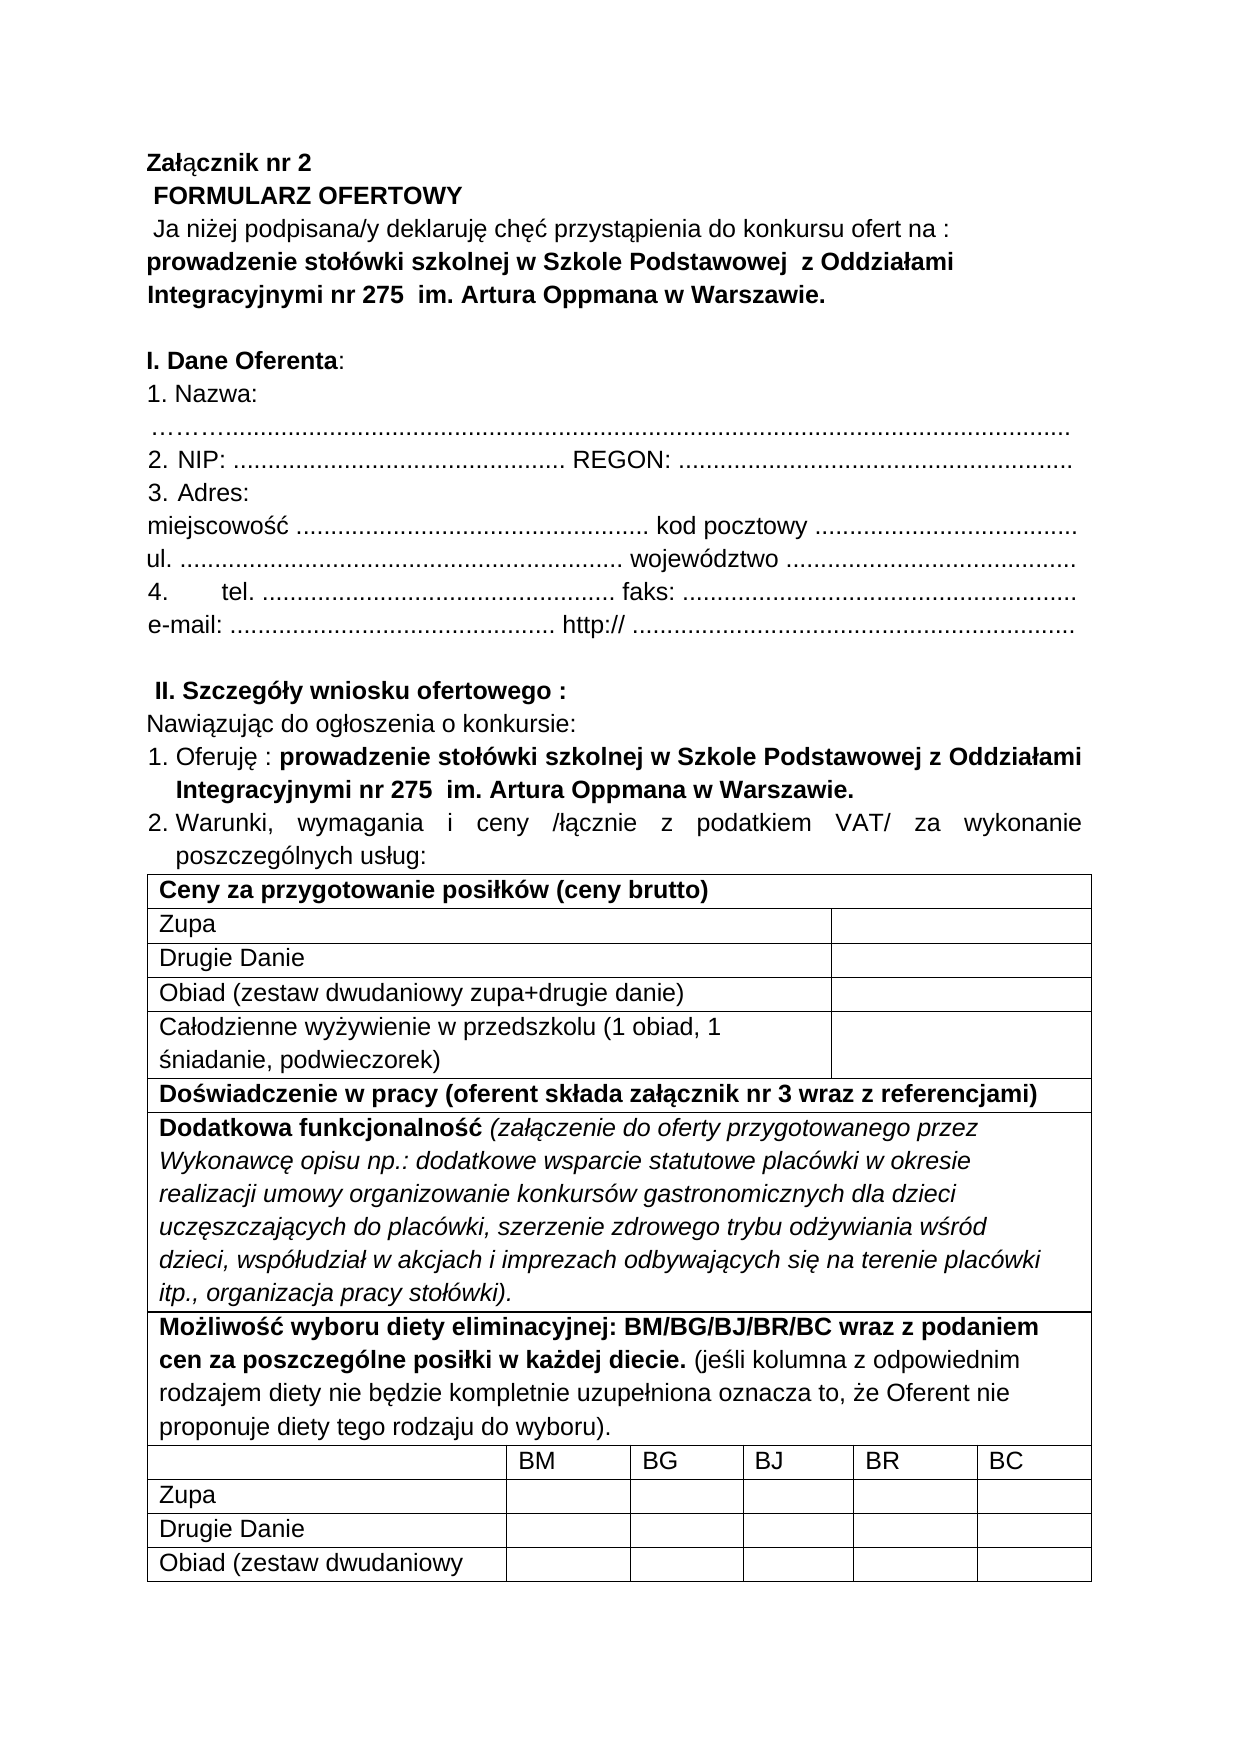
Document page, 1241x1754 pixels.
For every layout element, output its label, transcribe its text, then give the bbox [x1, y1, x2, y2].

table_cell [148, 1548, 506, 1581]
table_cell Całodzienne wyżywienie w przedszkolu (1 obiad, 1 śniadanie, podwieczorek) [148, 1012, 831, 1078]
table_cell [631, 1480, 743, 1513]
list Oferuję : prowadzenie stołówki szkolnej w Szkole Podstawowej z Oddziałami Integracyjnymi nr 275 im. Artura Oppmana w Warszawie. [148, 742, 1083, 804]
text Ja niżej podpisana/y deklaruję chęć przystąpienia do konkursu ofert na : [146, 214, 1093, 242]
table_cell [832, 1012, 1091, 1078]
table_cell Zupa [148, 909, 831, 942]
table_cell BJ [744, 1446, 853, 1479]
table_cell [744, 1514, 853, 1547]
table_cell [744, 1548, 853, 1581]
table_cell [744, 1480, 853, 1513]
table_cell [832, 909, 1091, 942]
table_cell Drugie Danie [148, 944, 831, 977]
text FORMULARZ OFERTOWY [146, 181, 1083, 209]
table_cell [507, 1548, 630, 1581]
text ul. ................................................................ województwo .......................................... [146, 544, 1093, 573]
table_cell Możliwość wyboru diety eliminacyjnej: BM/BG/BJ/BR/BC wraz z podaniem cen za poszczególne posiłki w każdej diecie. (jeśli kolumna z odpowiednim rodzajem diety nie będzie kompletnie uzupełniona oznacza to, że Oferent nie proponuje diety tego rodzaju do wyboru). [148, 1313, 1091, 1444]
table_cell [978, 1548, 1091, 1581]
table_cell [978, 1514, 1091, 1547]
table_cell BC [978, 1446, 1091, 1479]
table_cell [507, 1514, 630, 1547]
table_cell [832, 944, 1091, 977]
list Warunki, wymagania i ceny /łącznie z podatkiem VAT/ za wykonanie poszczególnych usług: [148, 808, 1083, 870]
table_cell [832, 978, 1091, 1011]
table_cell [631, 1548, 743, 1581]
table_cell BG [631, 1446, 743, 1479]
text prowadzenie stołówki szkolnej w Szkole Podstawowej z Oddziałami Integracyjnymi nr 275 im. Artura Oppmana w Warszawie. [146, 247, 1083, 308]
table_cell Drugie Danie [148, 1514, 506, 1547]
list NIP: ................................................ REGON: ......................................................... [148, 445, 1093, 473]
table_cell BM [507, 1446, 630, 1479]
table_cell [854, 1548, 977, 1581]
list miejscowość ................................................... kod pocztowy ...................................... [147, 511, 1093, 539]
table_cell Dodatkowa funkcjonalność (załączenie do oferty przygotowanego przez Wykonawcę opisu np.: dodatkowe wsparcie statutowe placówki w okresie realizacji umowy organizowanie konkursów gastronomicznych dla dzieci uczęszczających do placówki, szerzenie zdrowego trybu odżywiania wśród dzieci, współudział w akcjach i imprezach odbywających się na terenie placówki itp., organizacja pracy stołówki). [148, 1113, 1091, 1311]
text 1. Nazwa: [147, 379, 1088, 407]
text ……….......................................................................................................................... [148, 412, 1074, 441]
table_cell Zupa [148, 1480, 506, 1513]
list tel. ................................................... faks: ......................................................... e-mail: ............................................... http:// ................................................................ [148, 577, 1093, 639]
table_header Ceny za przygotowanie posiłków (ceny brutto) [148, 875, 1091, 908]
text I. Dane Oferenta: [146, 346, 1083, 374]
table_cell [854, 1480, 977, 1513]
table_cell Obiad (zestaw dwudaniowy zupa+drugie danie) [148, 978, 831, 1011]
text II. Szczegóły wniosku ofertowego : [148, 676, 1093, 705]
text Nawiązując do ogłoszenia o konkursie: [146, 709, 1088, 738]
table_cell [631, 1514, 743, 1547]
table_cell [978, 1480, 1091, 1513]
table_cell [507, 1480, 630, 1513]
table_cell Doświadczenie w pracy (oferent składa załącznik nr 3 wraz z referencjami) [148, 1079, 1091, 1112]
list Adres: [148, 478, 1093, 507]
table_cell BR [854, 1446, 977, 1479]
table_cell [854, 1514, 977, 1547]
text Załącznik nr 2 [146, 148, 1083, 176]
table_cell [148, 1446, 506, 1479]
